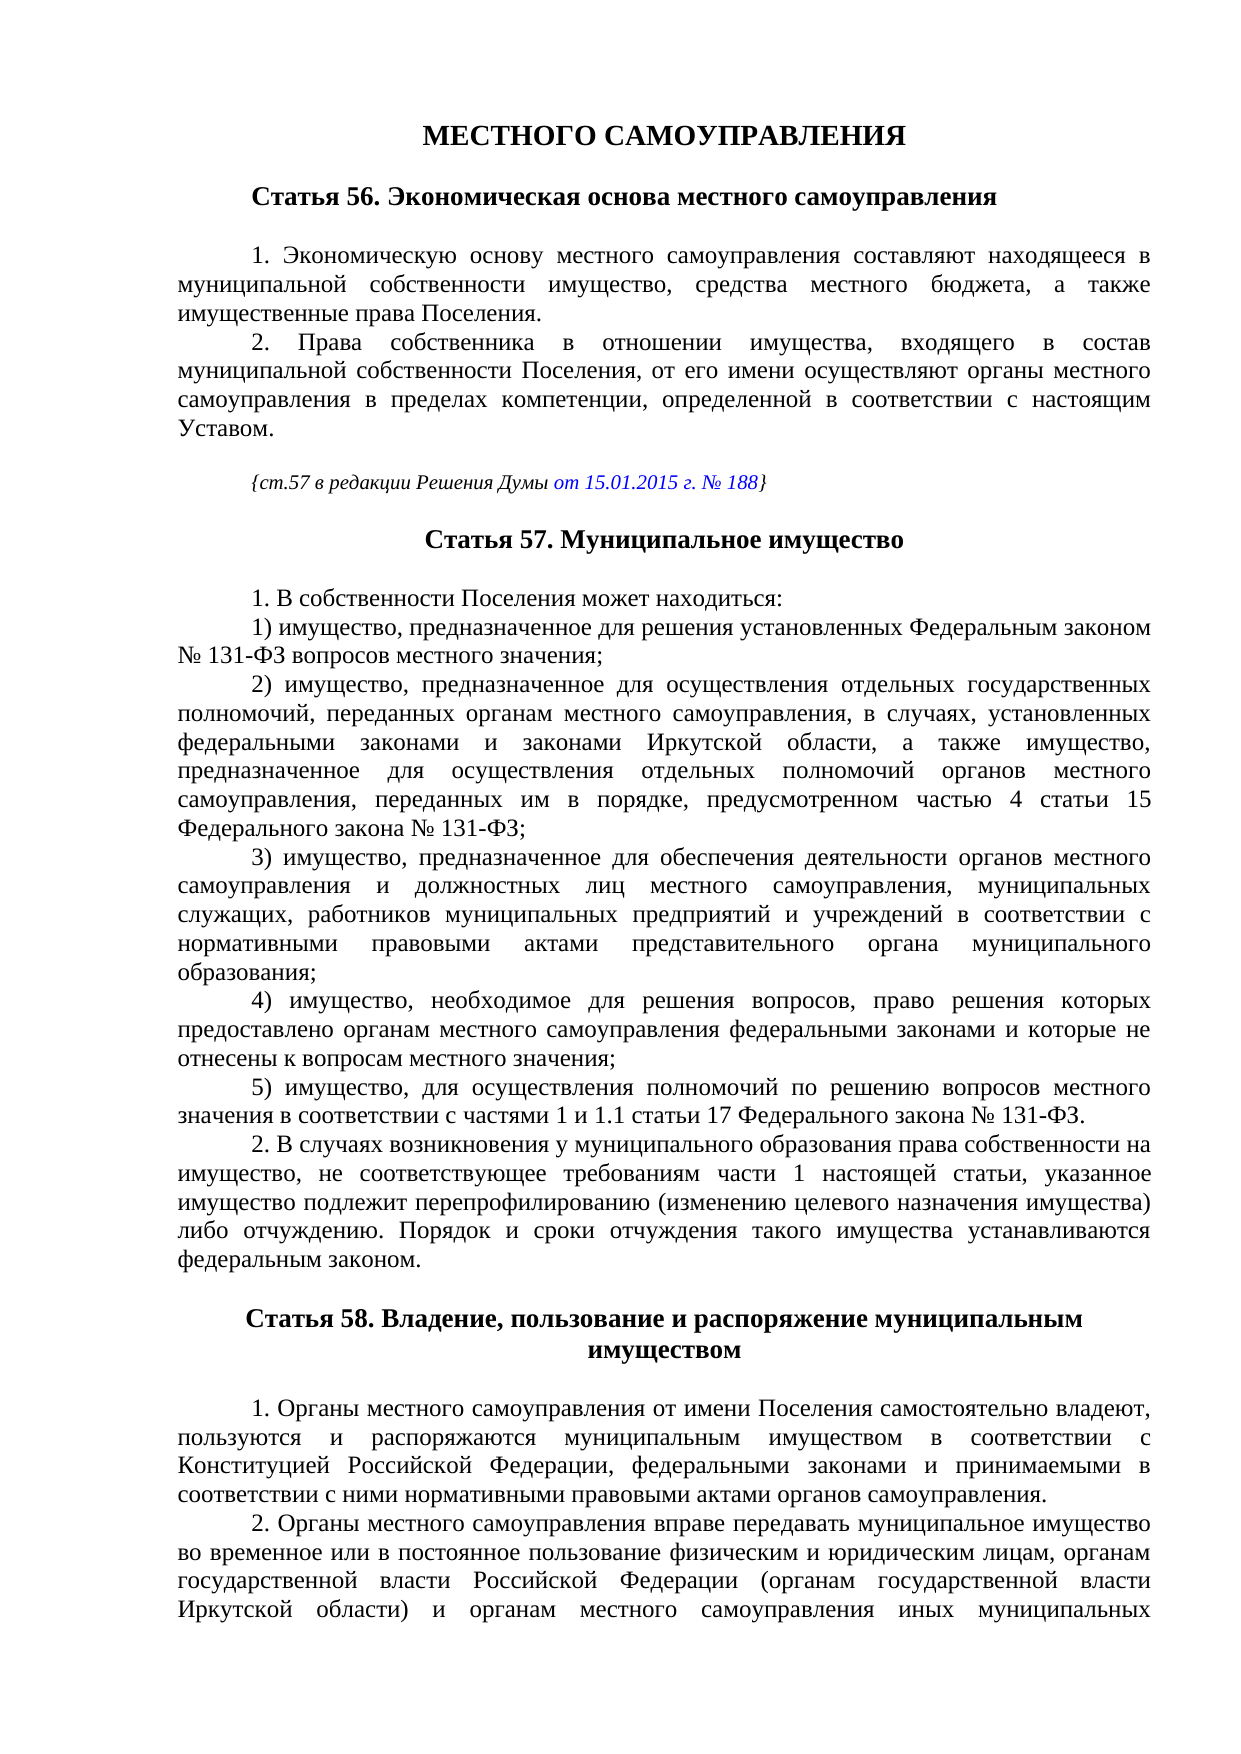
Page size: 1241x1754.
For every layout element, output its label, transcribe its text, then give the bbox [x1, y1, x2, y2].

text 4) имущество, необходимое для решения вопросов, право решения которых предоставлено органам местного самоуправления федеральными законами и которые не отнесены к вопросам местного значения; [177, 986, 1152, 1072]
text 2. В случаях возникновения у муниципального образования права собственности на имущество, не соответствующее требованиям части 1 настоящей статьи, указанное имущество подлежит перепрофилированию (изменению целевого назначения имущества) либо отчуждению. Порядок и сроки отчуждения такого имущества устанавливаются федеральным законом. [177, 1129, 1152, 1273]
text 3) имущество, предназначенное для обеспечения деятельности органов местного самоуправления и должностных лиц местного самоуправления, муниципальных служащих, работников муниципальных предприятий и учреждений в соответствии с нормативными правовыми актами представительного органа муниципального образования; [177, 842, 1152, 986]
text 1) имущество, предназначенное для решения установленных Федеральным законом № 131-ФЗ вопросов местного значения; [177, 612, 1152, 669]
text Статья 56. Экономическая основа местного самоуправления [177, 180, 1152, 212]
text Статья 57. Муниципальное имущество [177, 523, 1152, 554]
text 5) имущество, для осуществления полномочий по решению вопросов местного значения в соответствии с частями 1 и 1.1 статьи 17 Федерального закона № 131-ФЗ. [177, 1072, 1152, 1129]
text 1. В собственности Поселения может находиться: [177, 583, 1152, 612]
text 2) имущество, предназначенное для осуществления отдельных государственных полномочий, переданных органам местного самоуправления, в случаях, установленных федеральными законами и законами Иркутской области, а также имущество, предназначенное для осуществления отдельных полномочий органов местного самоуправления, переданных им в порядке, предусмотренном частью 4 статьи 15 Федерального закона № 131-ФЗ; [177, 669, 1152, 842]
text {ст.57 в редакции Решения Думы от 15.01.2015 г. № 188} [177, 470, 1152, 494]
text 1. Органы местного самоуправления от имени Поселения самостоятельно владеют, пользуются и распоряжаются муниципальным имуществом в соответствии с Конституцией Российской Федерации, федеральными законами и принимаемыми в соответствии с ними нормативными правовыми актами органов самоуправления. [177, 1393, 1152, 1508]
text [177, 1508, 1152, 1623]
text Статья 58. Владение, пользование и распоряжение муниципальным имуществом [177, 1302, 1152, 1364]
text 2. Права собственника в отношении имущества, входящего в состав муниципальной собственности Поселения, от его имени осуществляют органы местного самоуправления в пределах компетенции, определенной в соответствии с настоящим Уставом. [177, 327, 1152, 442]
text МЕСТНОГО САМОУПРАВЛЕНИЯ [177, 118, 1152, 152]
text 1. Экономическую основу местного самоуправления составляют находящееся в муниципальной собственности имущество, средства местного бюджета, а также имущественные права Поселения. [177, 240, 1152, 327]
